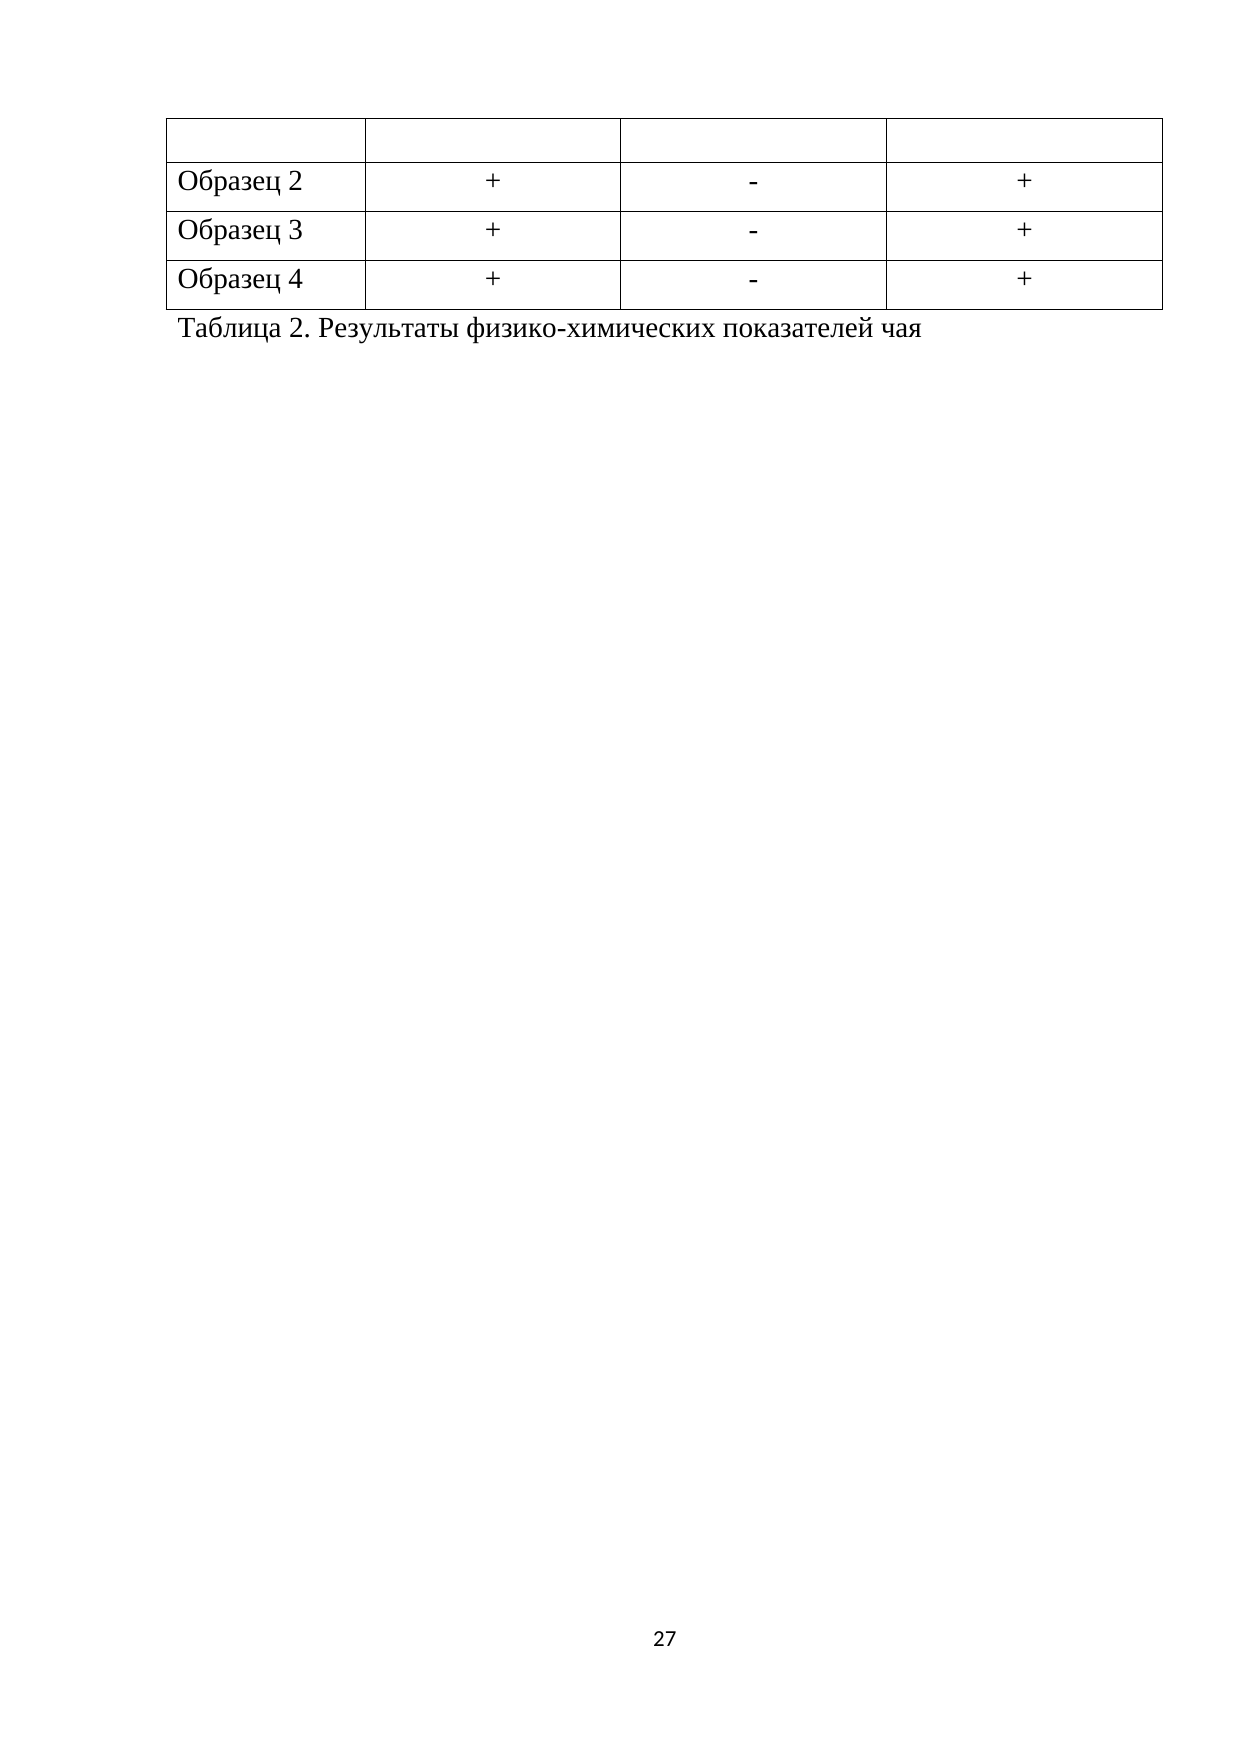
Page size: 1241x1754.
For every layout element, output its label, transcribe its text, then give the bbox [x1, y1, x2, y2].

table_cell + [887, 212, 1162, 260]
table_cell Образец 3 [167, 212, 365, 260]
table_cell Образец 2 [167, 163, 365, 211]
table_cell + [366, 212, 620, 260]
table_cell - [621, 119, 886, 162]
table_cell - [621, 212, 886, 260]
table_cell Образец 1 [167, 119, 365, 162]
table_cell - [621, 163, 886, 211]
table_cell + [366, 163, 620, 211]
text Таблица 2. Результаты физико-химических показателей чая [177, 310, 1152, 343]
table_cell - [621, 261, 886, 309]
table_cell Образец 4 [167, 261, 365, 309]
table_cell + [887, 261, 1162, 309]
table_cell + [887, 119, 1162, 162]
table_cell + [366, 261, 620, 309]
table_cell + [366, 119, 620, 162]
table_cell + [887, 163, 1162, 211]
